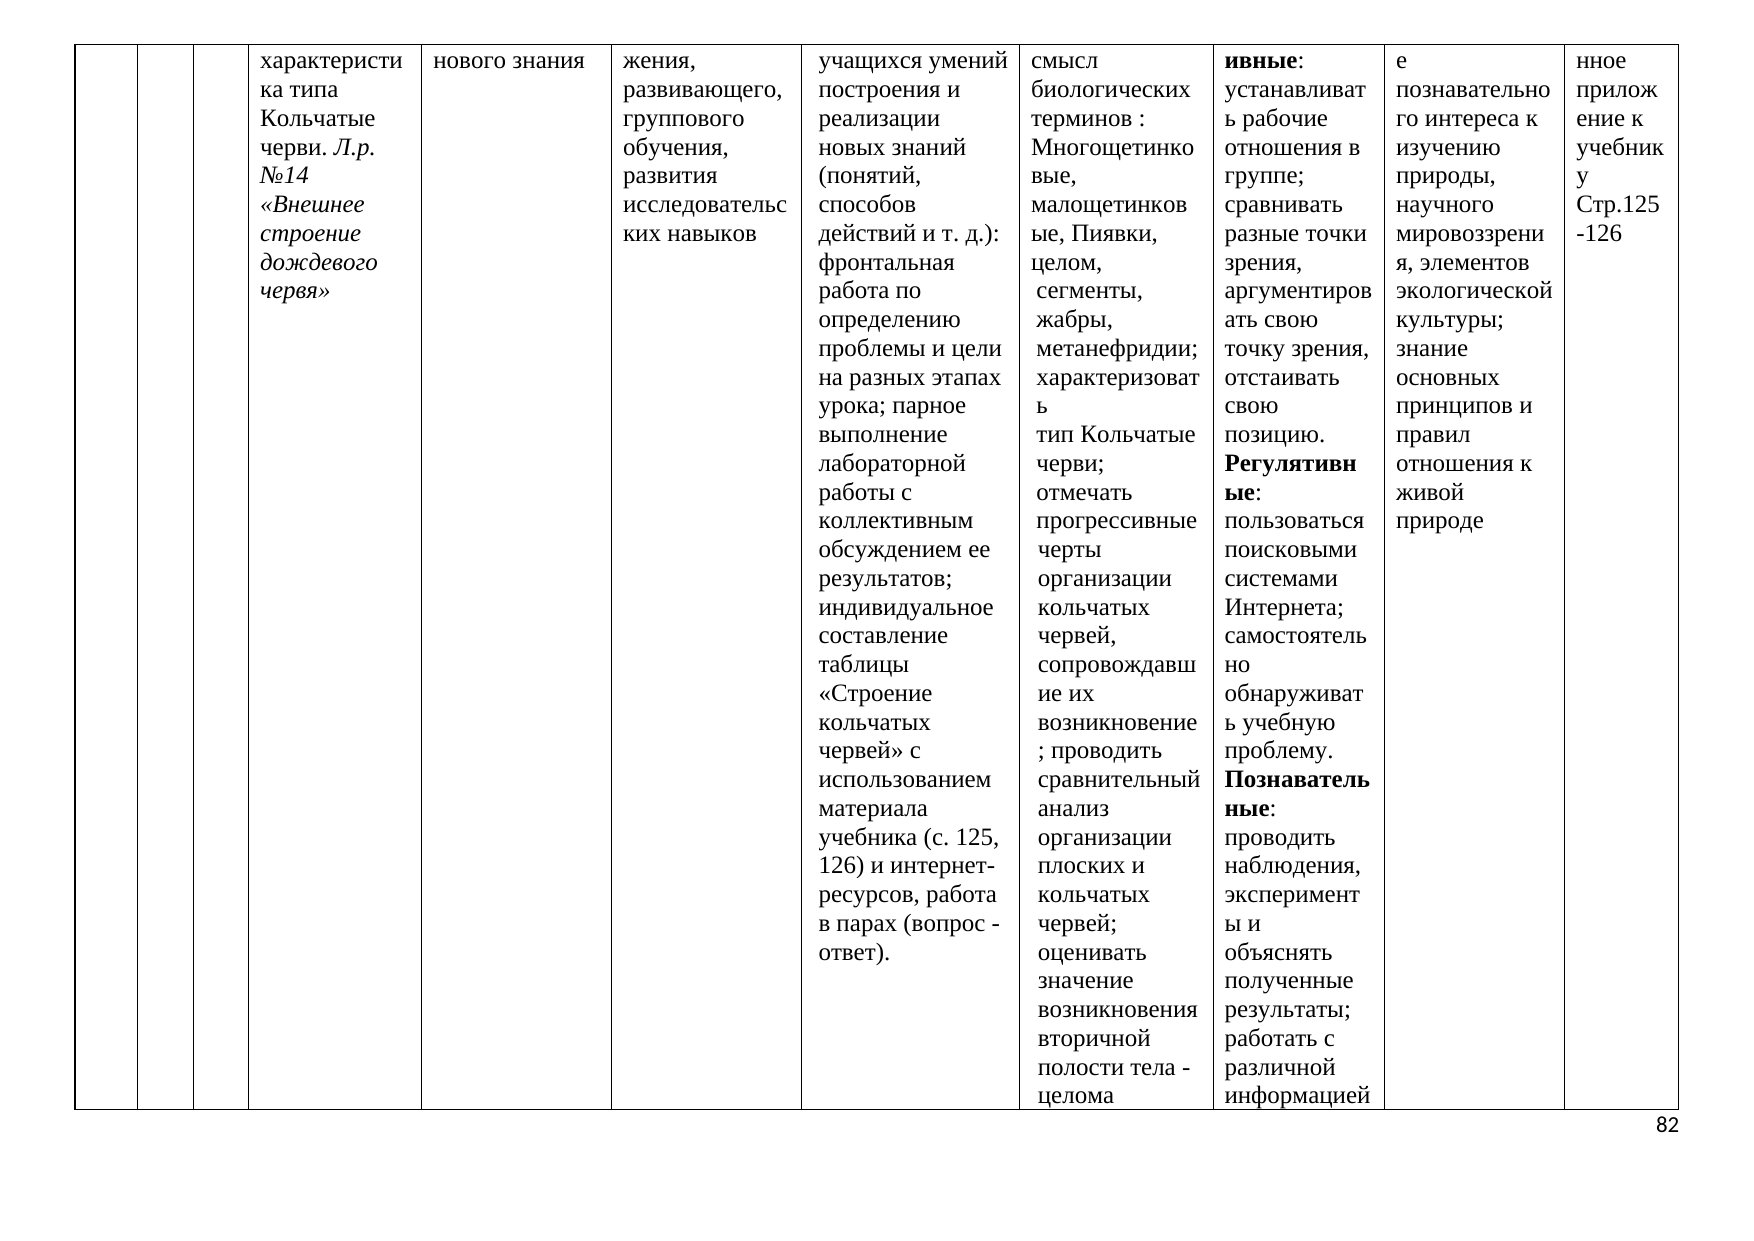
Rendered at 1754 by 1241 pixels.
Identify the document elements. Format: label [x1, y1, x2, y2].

table_cell [194, 45, 248, 1109]
table_cell [249, 45, 421, 1109]
table_cell [76, 45, 137, 1109]
table_cell [1214, 45, 1384, 1109]
table_cell [1565, 45, 1678, 1109]
table_cell [138, 45, 193, 1109]
table_cell [802, 45, 1019, 1109]
table_cell [422, 45, 611, 1109]
table_cell [1385, 45, 1564, 1109]
table_cell [1020, 45, 1213, 1109]
table_cell [612, 45, 801, 1109]
